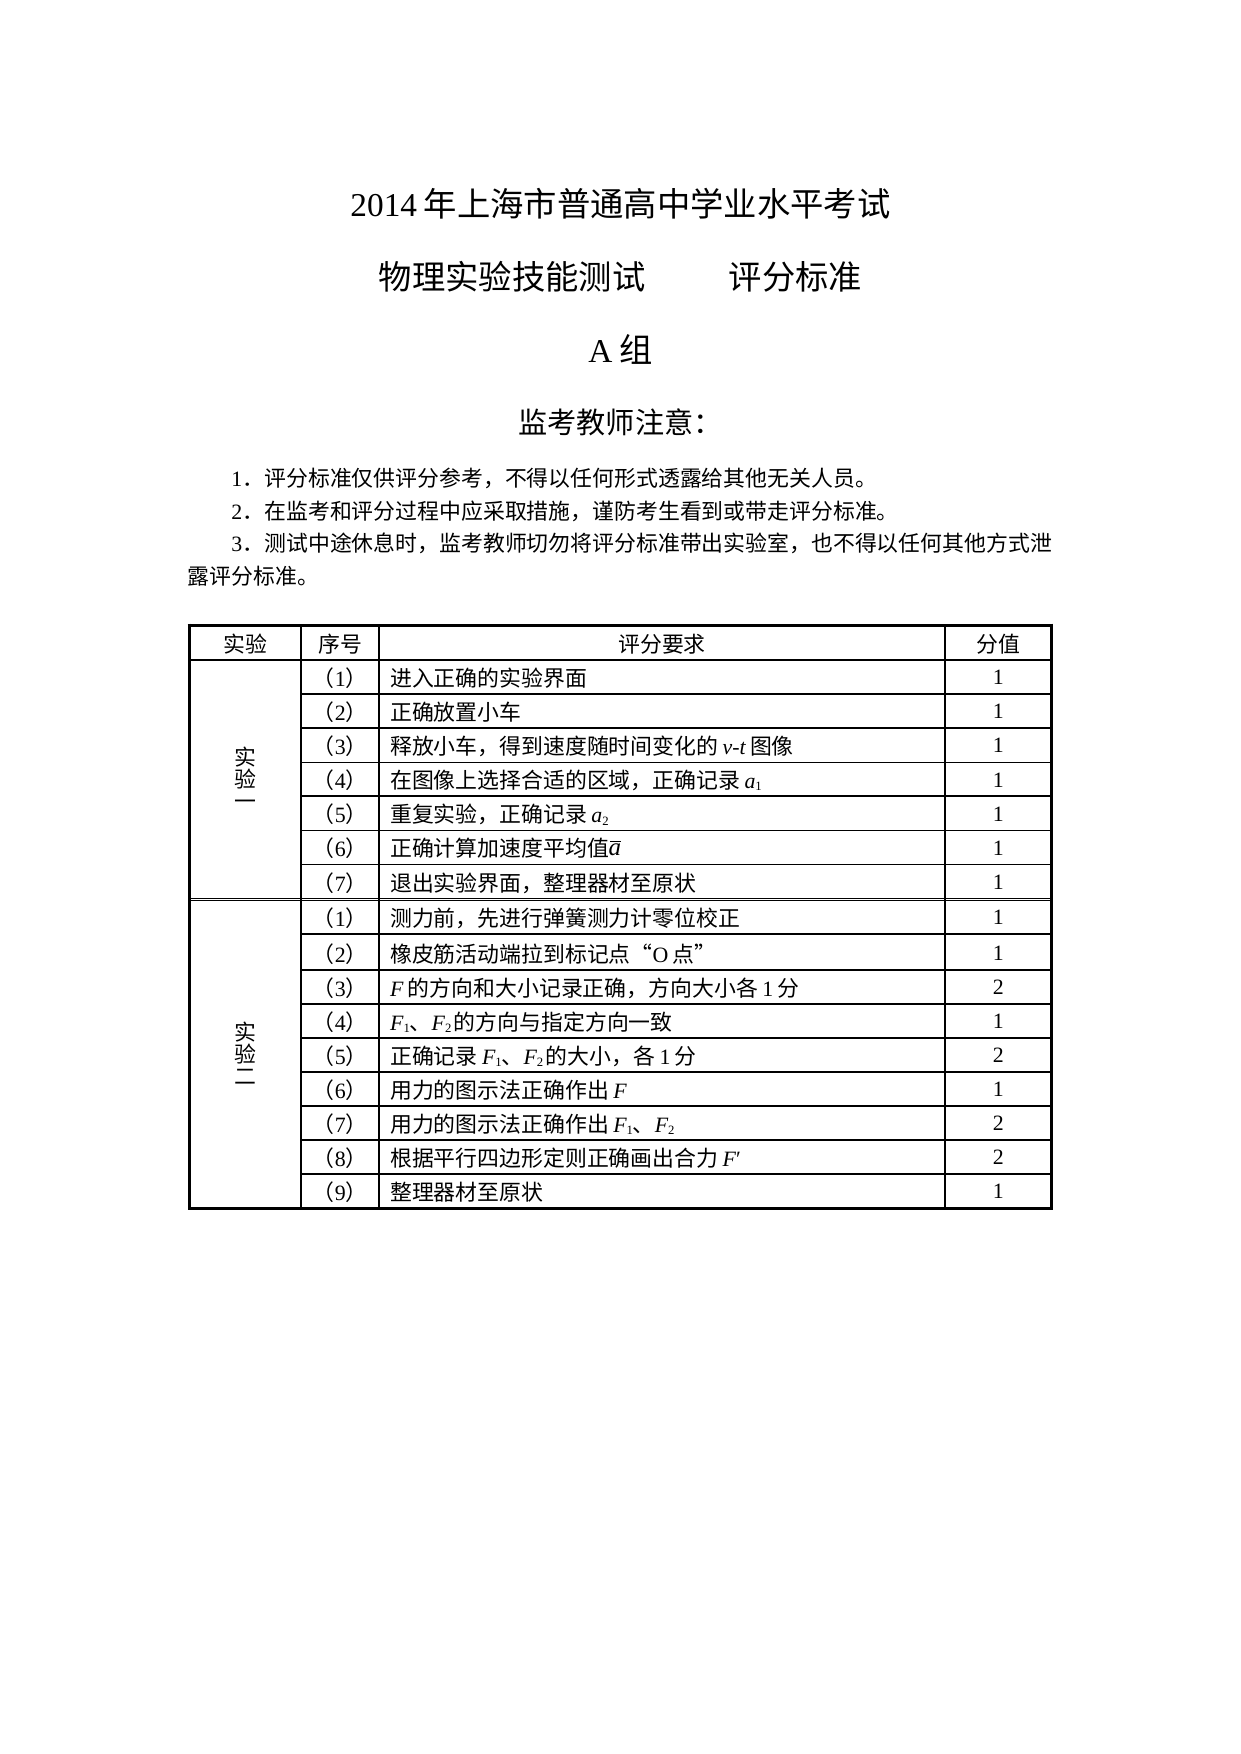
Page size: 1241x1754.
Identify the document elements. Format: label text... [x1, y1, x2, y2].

table_cell （3） [302, 729, 378, 761]
table_cell 测力前，先进行弹簧测力计零位校正 [380, 901, 944, 933]
table_cell 重复实验，正确记录a2 [380, 797, 944, 829]
table_cell （1） [302, 901, 378, 933]
table_cell 释放小车，得到速度随时间变化的v-t图像 [380, 729, 944, 761]
list 在监考和评分过程中应采取措施，谨防考生看到或带走评分标准。 [187, 493, 1053, 526]
table_cell 1 [946, 729, 1050, 761]
table_cell 2 [946, 1039, 1050, 1071]
table_header 实验 [191, 627, 300, 659]
table_header 分值 [946, 627, 1050, 659]
table_cell （4） [302, 1005, 378, 1037]
table_cell 1 [946, 763, 1050, 795]
table_cell （7） [302, 1107, 378, 1139]
list 评分标准仅供评分参考，不得以任何形式透露给其他无关人员。 [187, 461, 1053, 493]
table_cell 实验一 [191, 661, 300, 898]
table_cell 1 [946, 1005, 1050, 1037]
table_cell F的方向和大小记录正确，方向大小各1分 [380, 971, 944, 1003]
subtitle 2014年上海市普通高中学业水平考试 [187, 170, 1053, 235]
subtitle 监考教师注意： [187, 388, 1053, 453]
table_cell 1 [946, 797, 1050, 829]
table_cell 实验二 [191, 901, 300, 1207]
table_cell 1 [946, 831, 1050, 863]
table_cell 1 [946, 1073, 1050, 1105]
table_cell （6） [302, 1073, 378, 1105]
subtitle 物理实验技能测试 评分标准 [187, 243, 1053, 308]
table_cell （6） [302, 831, 378, 863]
table_cell （2） [302, 935, 378, 969]
table_cell 橡皮筋活动端拉到标记点“O点” [380, 935, 944, 969]
table_cell （7） [302, 865, 378, 898]
table_cell 正确记录F1、F2的大小，各1分 [380, 1039, 944, 1071]
table_cell 根据平行四边形定则正确画出合力Fʹ [380, 1141, 944, 1173]
table_cell 1 [946, 901, 1050, 933]
subtitle A组 [187, 315, 1053, 380]
table_cell （1） [302, 661, 378, 693]
table_cell 2 [946, 1141, 1050, 1173]
table_cell （2） [302, 695, 378, 727]
list 测试中途休息时，监考教师切勿将评分标准带出实验室，也不得以任何其他方式泄露评分标准。 [187, 526, 1053, 591]
table_cell 整理器材至原状 [380, 1175, 944, 1207]
table_cell 在图像上选择合适的区域，正确记录a1 [380, 763, 944, 795]
table_cell （5） [302, 1039, 378, 1071]
table_cell （8） [302, 1141, 378, 1173]
table_cell 1 [946, 695, 1050, 727]
table_cell （3） [302, 971, 378, 1003]
table_cell F1、F2的方向与指定方向一致 [380, 1005, 944, 1037]
table_cell 用力的图示法正确作出F [380, 1073, 944, 1105]
table_cell （4） [302, 763, 378, 795]
table_cell 进入正确的实验界面 [380, 661, 944, 693]
table_cell 2 [946, 1107, 1050, 1139]
table_cell 2 [946, 971, 1050, 1003]
table_cell 1 [946, 935, 1050, 969]
table_cell 1 [946, 865, 1050, 898]
table_cell 用力的图示法正确作出F1、F2 [380, 1107, 944, 1139]
table_header 评分要求 [380, 627, 944, 659]
table_cell 1 [946, 661, 1050, 693]
table_header 序号 [302, 627, 378, 659]
table_cell 正确计算加速度平均值 [380, 831, 944, 863]
table_cell 1 [946, 1175, 1050, 1207]
table_cell 正确放置小车 [380, 695, 944, 727]
table_cell （5） [302, 797, 378, 829]
table_cell 退出实验界面，整理器材至原状 [380, 865, 944, 898]
table_cell （9） [302, 1175, 378, 1207]
